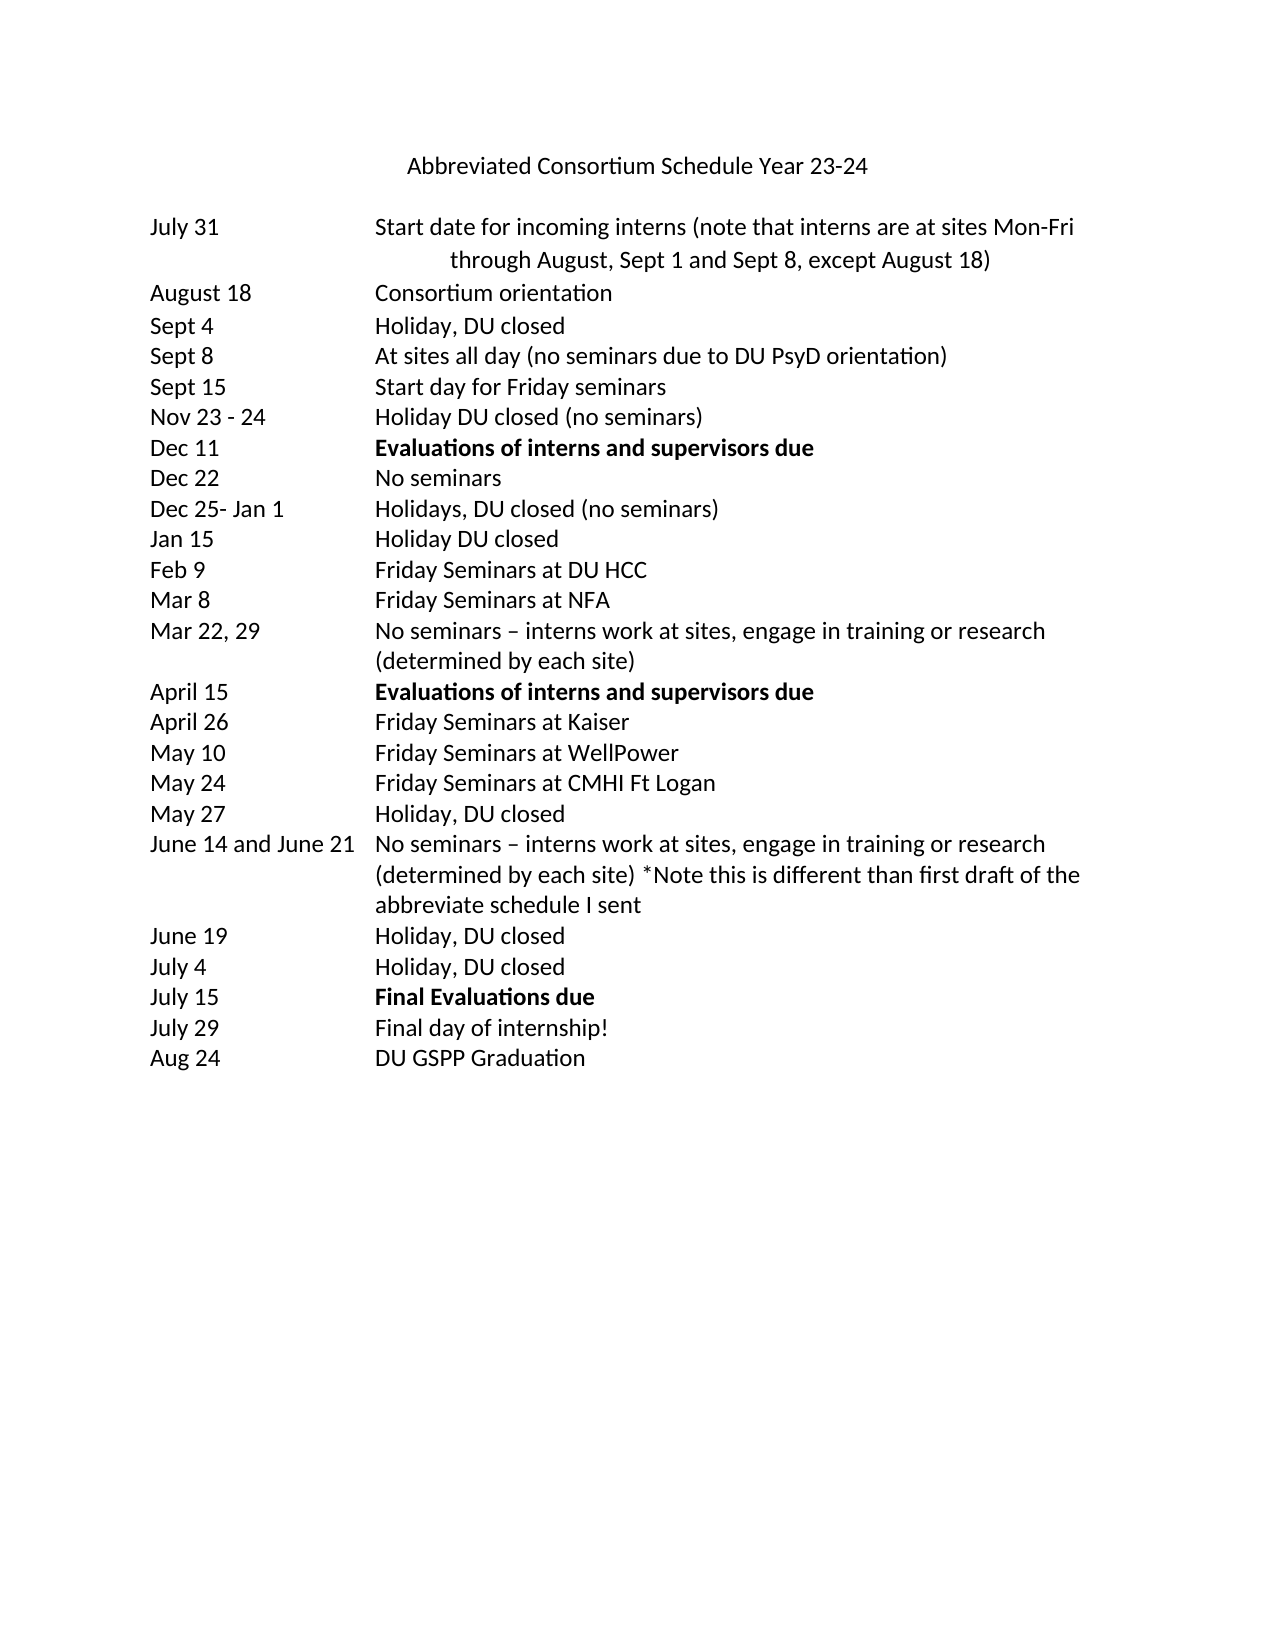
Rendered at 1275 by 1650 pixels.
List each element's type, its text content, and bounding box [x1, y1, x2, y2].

text Jan 15 Holiday DU closed [150, 523, 1125, 554]
text July 29 Final day of internship! [150, 1012, 1125, 1042]
text May 10 Friday Seminars at WellPower [150, 737, 1125, 768]
text Dec 22 No seminars [150, 462, 1125, 493]
text June 14 and June 21 No seminars – interns work at sites, engage in training or research (determined by each site) *Note this is different than first draft of the abbreviate schedule I sent [150, 829, 1125, 920]
text May 24 Friday Seminars at CMHI Ft Logan [150, 768, 1125, 798]
text August 18 Consortium orientation [150, 277, 1125, 307]
text Dec 11 Evaluations of interns and supervisors due [150, 432, 1125, 462]
text May 27 Holiday, DU closed [150, 798, 1125, 829]
text Nov 23 - 24 Holiday DU closed (no seminars) [150, 401, 1125, 432]
text July 31 Start date for incoming interns (note that interns are at sites Mon-Fri through August, Sept 1 and Sept 8, except August 18) [150, 211, 1125, 274]
text July 15 Final Evaluations due [150, 981, 1125, 1012]
text Mar 22, 29 No seminars – interns work at sites, engage in training or research (determined by each site) [150, 615, 1125, 676]
text Aug 24 DU GSPP Graduation [150, 1042, 1125, 1073]
text June 19 Holiday, DU closed [150, 920, 1125, 951]
text April 15 Evaluations of interns and supervisors due [150, 676, 1125, 707]
text April 26 Friday Seminars at Kaiser [150, 707, 1125, 737]
text Feb 9 Friday Seminars at DU HCC [150, 554, 1125, 584]
text Sept 15 Start day for Friday seminars [150, 371, 1125, 401]
text Sept 8 At sites all day (no seminars due to DU PsyD orientation) [150, 340, 1125, 371]
text Abbreviated Consortium Schedule Year 23-24 [150, 150, 1125, 181]
text Sept 4 Holiday, DU closed [150, 310, 1125, 340]
text Mar 8 Friday Seminars at NFA [150, 584, 1125, 615]
text Dec 25- Jan 1 Holidays, DU closed (no seminars) [150, 493, 1125, 523]
text July 4 Holiday, DU closed [150, 951, 1125, 981]
